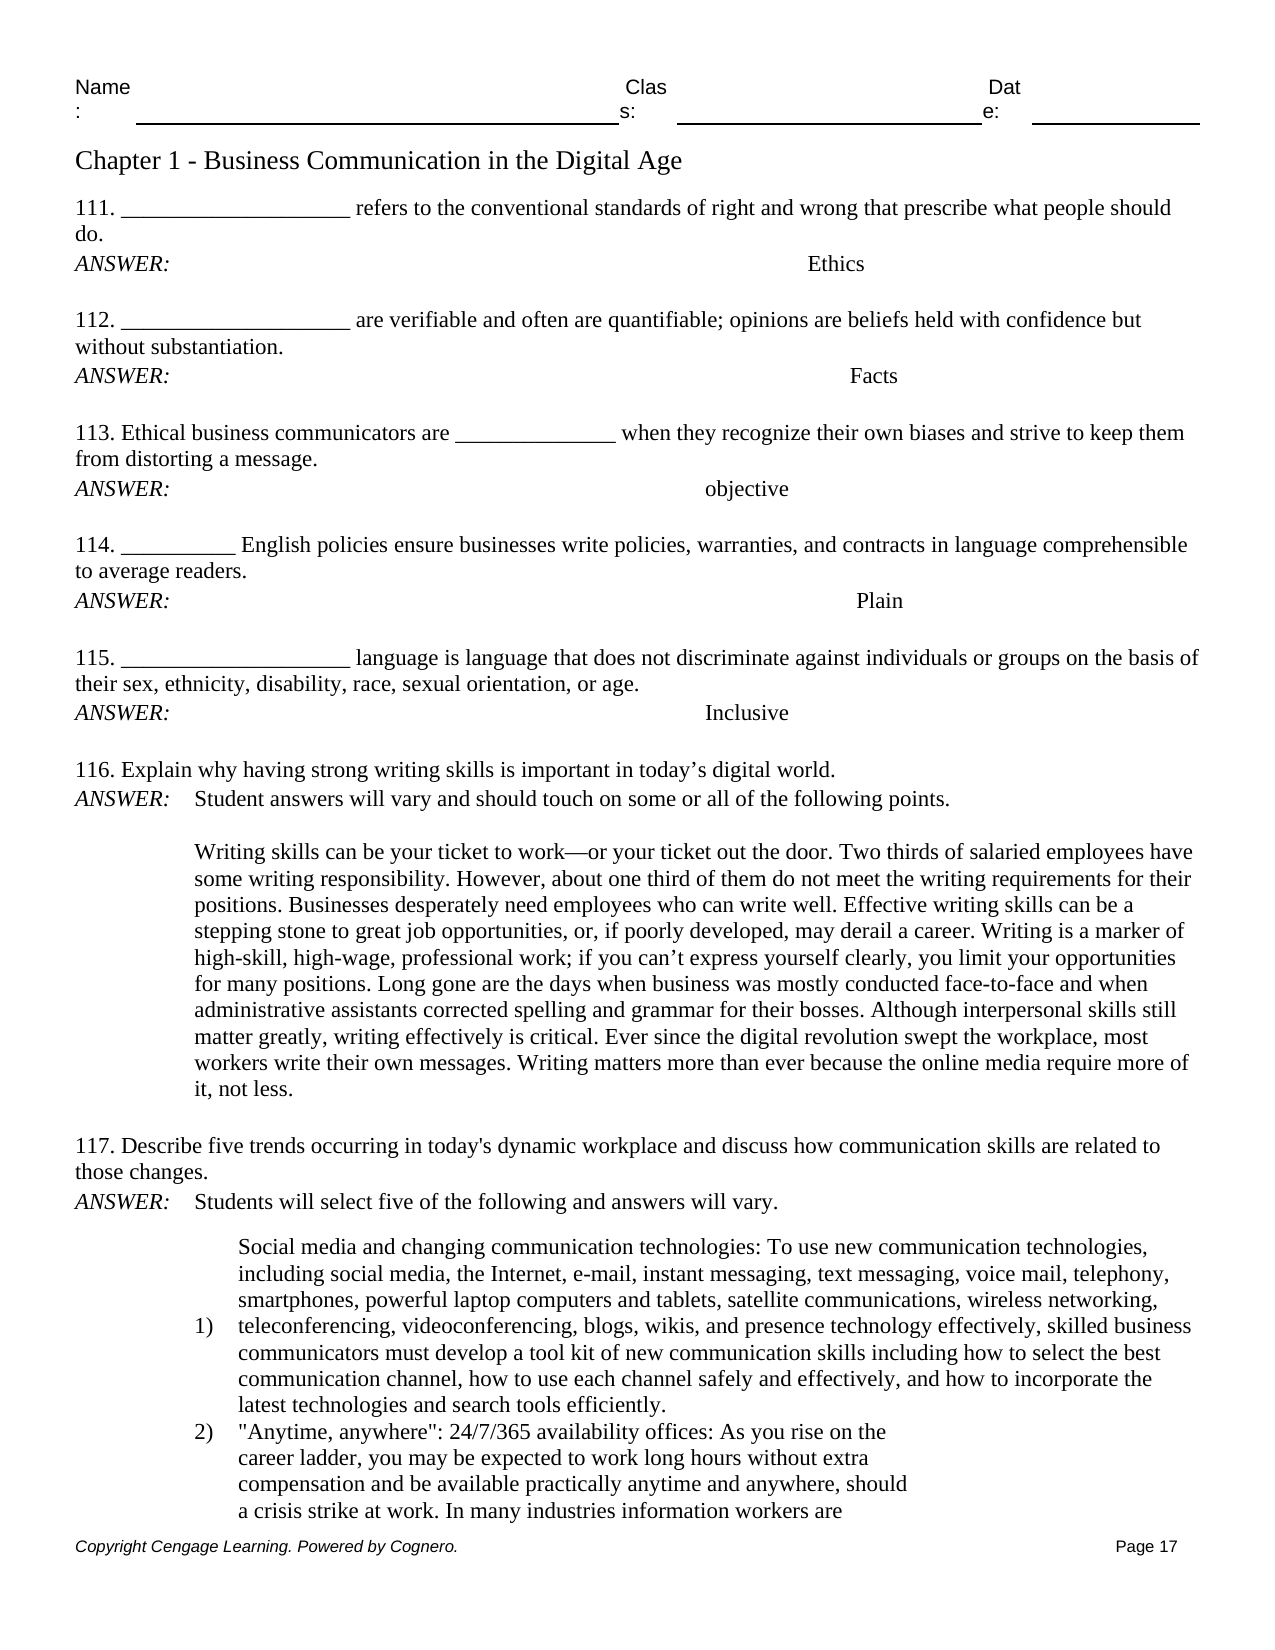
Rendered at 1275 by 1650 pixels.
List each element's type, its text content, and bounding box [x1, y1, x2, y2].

table_header 111. ____________________ refers to the conventional standards of right and wrong that prescribe what people should do. [75, 194, 1200, 279]
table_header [75, 1132, 1200, 1526]
table_header 112. ____________________ are verifiable and often are quantifiable; opinions are beliefs held with confidence but without substantiation. [75, 306, 1200, 392]
table_header 114. __________ English policies ensure businesses write policies, warranties, and contracts in language comprehensible to average readers. [75, 531, 1200, 617]
table_header 113. Ethical business communicators are ______________ when they recognize their own biases and strive to keep them from distorting a message. [75, 419, 1200, 504]
table_header 115. ____________________ language is language that does not discriminate against individuals or groups on the basis of their sex, ethnicity, disability, race, sexual orientation, or age. [75, 644, 1200, 729]
table_header 116. Explain why having strong writing skills is important in today’s digital world. [75, 756, 1200, 1105]
